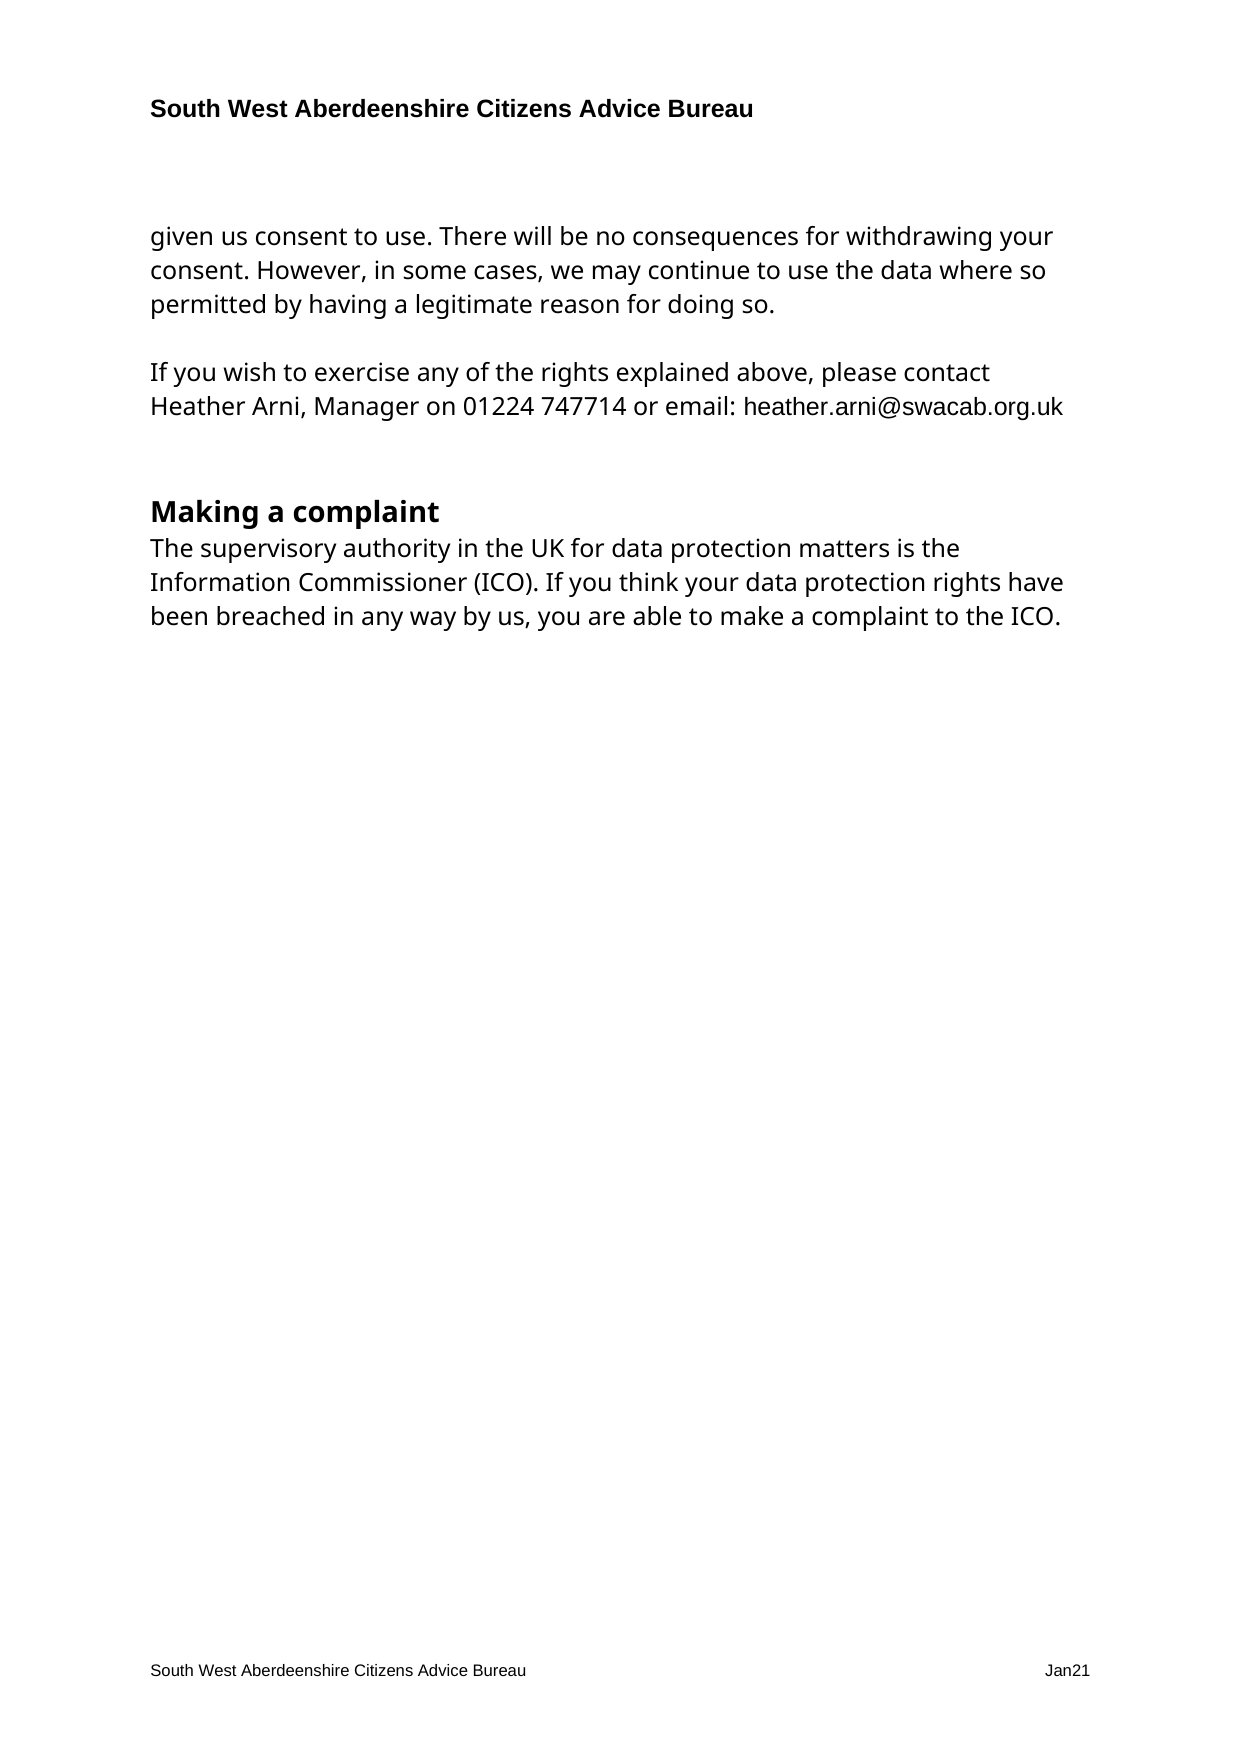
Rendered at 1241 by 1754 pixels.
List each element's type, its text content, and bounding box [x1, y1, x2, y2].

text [150, 218, 1090, 321]
text Making a complaint [150, 491, 1090, 531]
text The supervisory authority in the UK for data protection matters is the Information Commissioner (ICO). If you think your data protection rights have been breached in any way by us, you are able to make a complaint to the ICO. [150, 531, 1090, 633]
text If you wish to exercise any of the rights explained above, please contact Heather Arni, Manager on 01224 747714 or email: heather.arni@swacab.org.uk [150, 355, 1090, 423]
